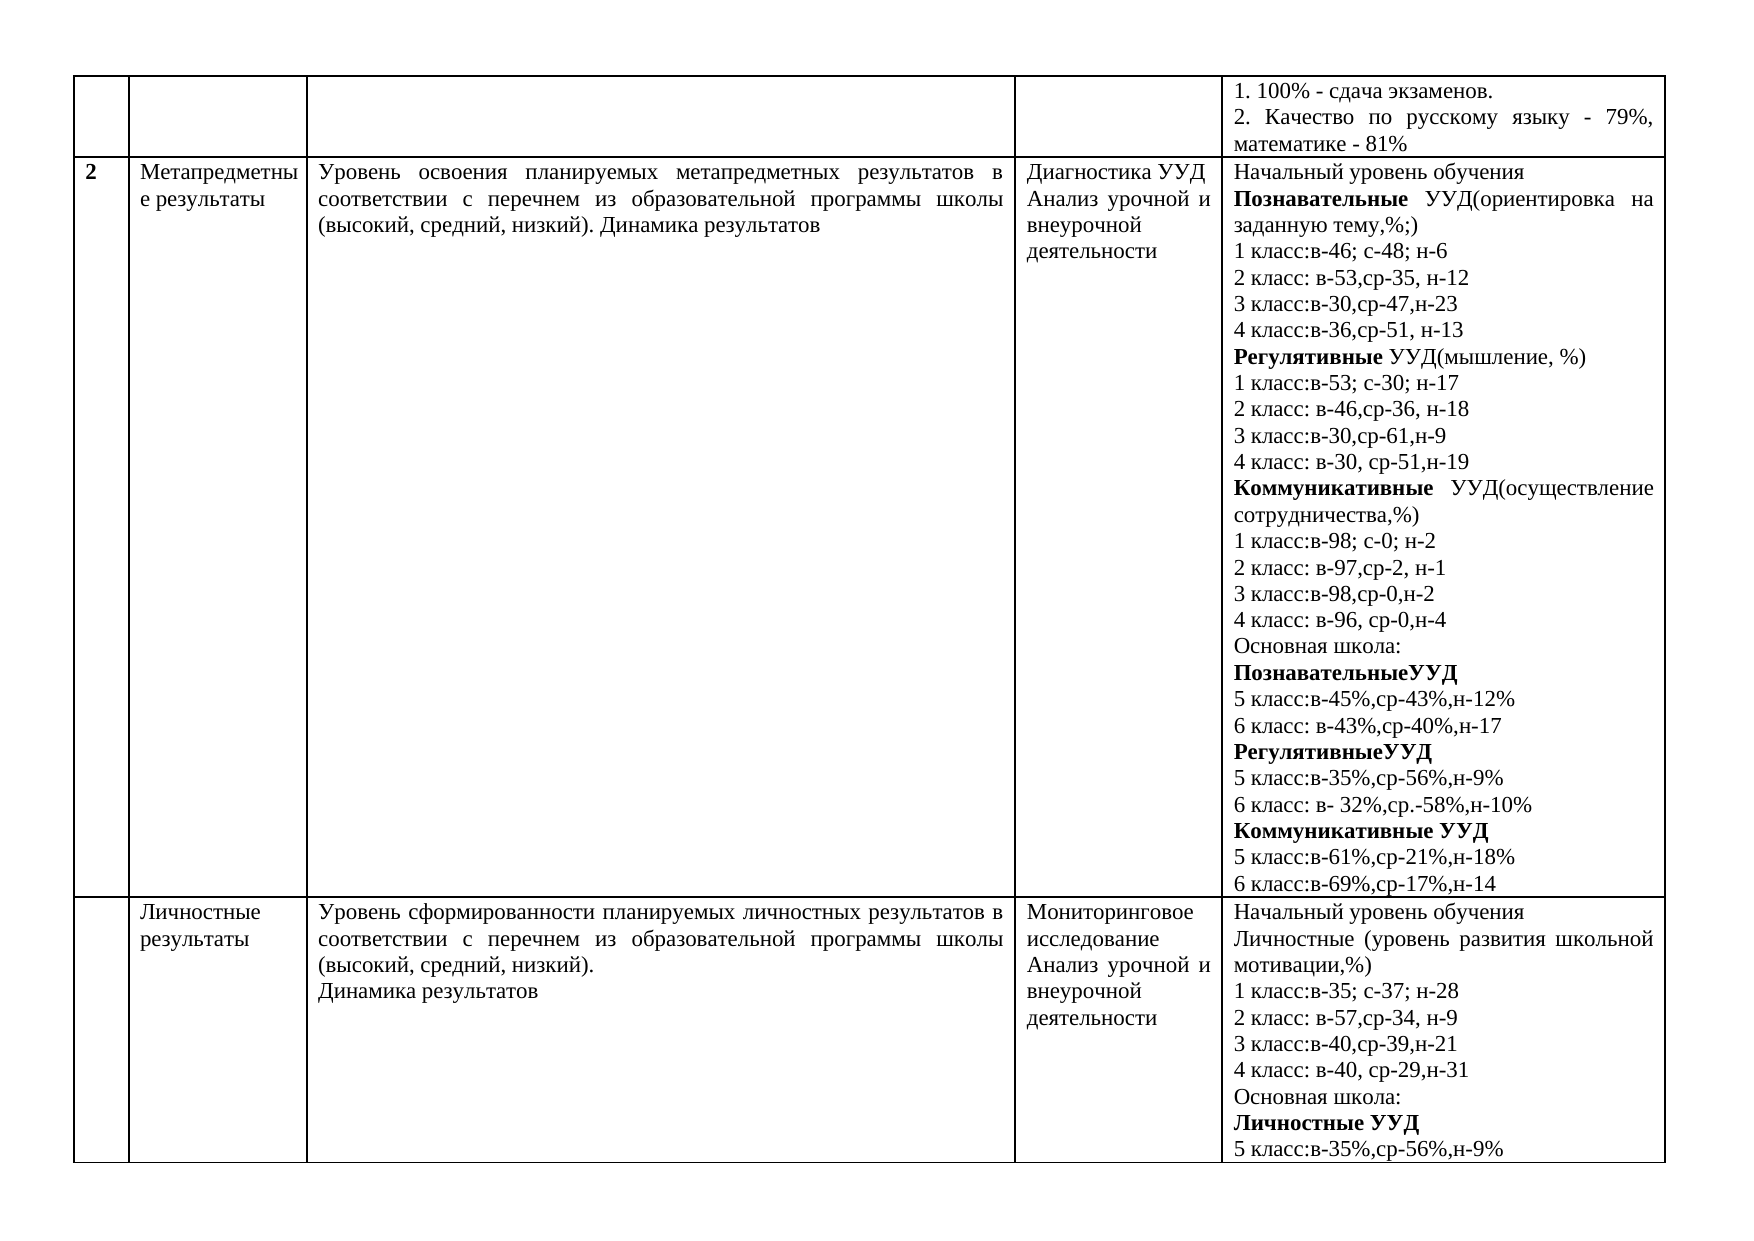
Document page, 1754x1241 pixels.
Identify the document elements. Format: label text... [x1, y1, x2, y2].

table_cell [130, 898, 306, 1162]
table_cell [1223, 898, 1664, 1162]
table_cell Диагностика УУД Анализ урочной и внеурочной деятельности [1016, 158, 1221, 896]
table_cell [75, 898, 128, 1162]
table_cell Уровень освоения планируемых метапредметных результатов в соответствии с перечнем из образовательной программы школы (высокий, средний, низкий). Динамика результатов [308, 158, 1014, 896]
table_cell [1223, 77, 1664, 156]
table_cell Начальный уровень обучения Познавательные УУД(ориентировка на заданную тему,%;) 1 класс:в-46; с-48; н-6 2 класс: в-53,ср-35, н-12 3 класс:в-30,ср-47,н-23 4 класс:в-36,ср-51, н-13 Регулятивные УУД(мышление, %) 1 класс:в-53; с-30; н-17 2 класс: в-46,ср-36, н-18 3 класс:в-30,ср-61,н-9 4 класс: в-30, ср-51,н-19 Коммуникативные УУД(осуществление сотрудничества,%) 1 класс:в-98; с-0; н-2 2 класс: в-97,ср-2, н-1 3 класс:в-98,ср-0,н-2 4 класс: в-96, ср-0,н-4 Основная школа: ПознавательныеУУД 5 класс:в-45%,ср-43%,н-12% 6 класс: в-43%,ср-40%,н-17 РегулятивныеУУД 5 класс:в-35%,ср-56%,н-9% 6 класс: в- 32%,ср.-58%,н-10% Коммуникативные УУД 5 класс:в-61%,ср-21%,н-18% 6 класс:в-69%,ср-17%,н-14 [1223, 158, 1664, 896]
table_cell Метапредметные результаты [130, 158, 306, 896]
table_cell 2 [75, 158, 128, 896]
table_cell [308, 77, 1014, 156]
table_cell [1016, 77, 1221, 156]
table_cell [1016, 898, 1221, 1162]
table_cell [130, 77, 306, 156]
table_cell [308, 898, 1014, 1162]
table_cell 1 [75, 77, 128, 156]
